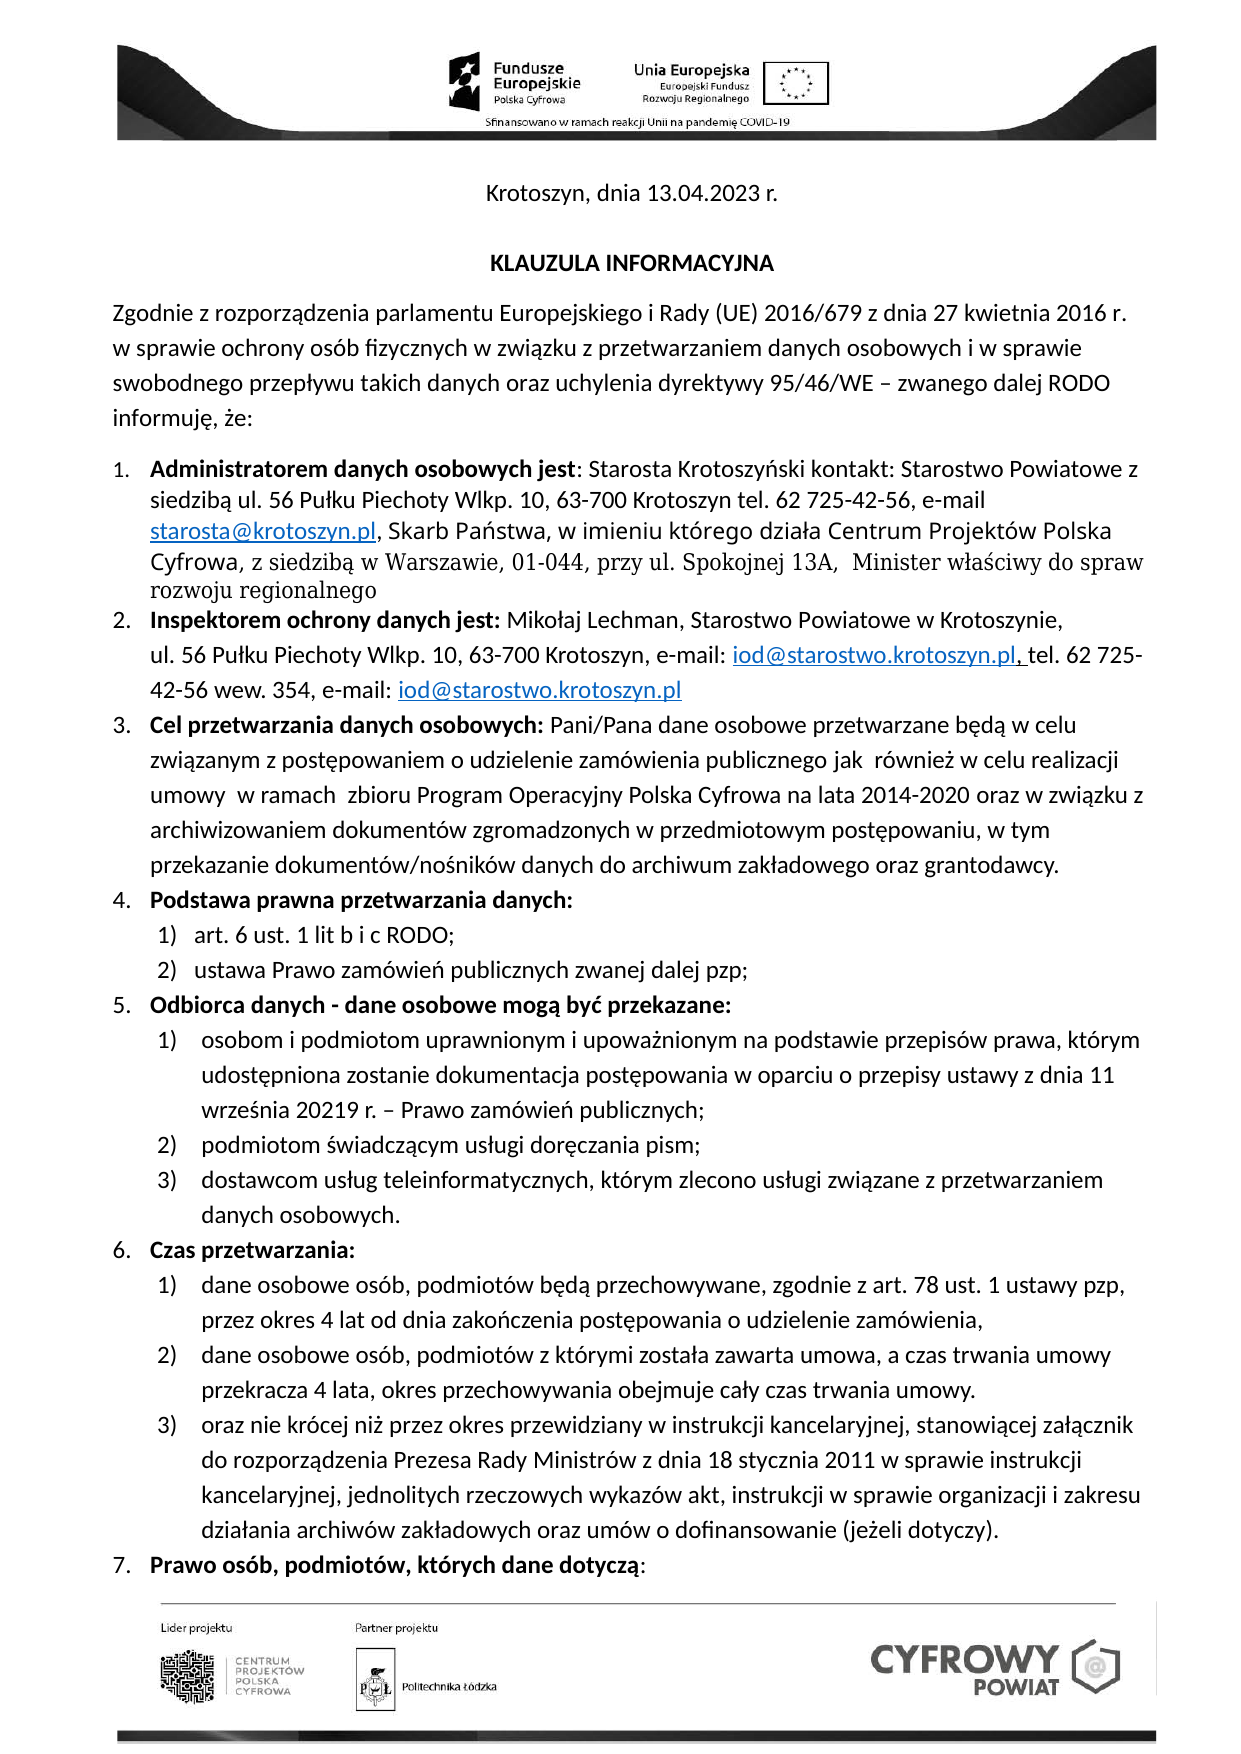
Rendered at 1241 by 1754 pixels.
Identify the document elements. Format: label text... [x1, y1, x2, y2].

picture [117, 40, 1157, 141]
text KLAUZULA INFORMACYJNA [112, 247, 1152, 278]
list Cel przetwarzania danych osobowych: Pani/Pana dane osobowe przetwarzane będą w celu związanym z postępowaniem o udzielenie zamówienia publicznego jak również w celu realizacji umowy w ramach zbioru Program Operacyjny Polska Cyfrowa na lata 2014-2020 oraz w związku z archiwizowaniem dokumentów zgromadzonych w przedmiotowym postępowaniu, w tym przekazanie dokumentów/nośników danych do archiwum zakładowego oraz grantodawcy. [112, 709, 1152, 879]
list Inspektorem ochrony danych jest: Mikołaj Lechman, Starostwo Powiatowe w Krotoszynie, ul. 56 Pułku Piechoty Wlkp. 10, 63-700 Krotoszyn, e-mail: iod@starostwo.krotoszyn.pl, tel. 62 725-42-56 wew. 354, e-mail: iod@starostwo.krotoszyn.pl [112, 604, 1152, 704]
list Prawo osób, podmiotów, których dane dotyczą: [112, 1549, 1149, 1579]
text Zgodnie z rozporządzenia parlamentu Europejskiego i Rady (UE) 2016/679 z dnia 27 kwietnia 2016 r. w sprawie ochrony osób fizycznych w związku z przetwarzaniem danych osobowych i w sprawie swobodnego przepływu takich danych oraz uchylenia dyrektywy 95/46/WE – zwanego dalej RODO informuję, że: [112, 297, 1152, 432]
list oraz nie krócej niż przez okres przewidziany w instrukcji kancelaryjnej, stanowiącej załącznik do rozporządzenia Prezesa Rady Ministrów z dnia 18 stycznia 2011 w sprawie instrukcji kancelaryjnej, jednolitych rzeczowych wykazów akt, instrukcji w sprawie organizacji i zakresu działania archiwów zakładowych oraz umów o dofinansowanie (jeżeli dotyczy). [157, 1409, 1152, 1544]
list Odbiorca danych - dane osobowe mogą być przekazane: [112, 989, 1149, 1019]
list dane osobowe osób, podmiotów z którymi została zawarta umowa, a czas trwania umowy przekracza 4 lata, okres przechowywania obejmuje cały czas trwania umowy. [157, 1339, 1152, 1404]
list osobom i podmiotom uprawnionym i upoważnionym na podstawie przepisów prawa, którym udostępniona zostanie dokumentacja postępowania w oparciu o przepisy ustawy z dnia 11 września 20219 r. – Prawo zamówień publicznych; [157, 1024, 1149, 1124]
list ustawa Prawo zamówień publicznych zwanej dalej pzp; [157, 954, 1152, 984]
picture [117, 1596, 1157, 1744]
list Podstawa prawna przetwarzania danych: [112, 884, 1152, 914]
list podmiotom świadczącym usługi doręczania pism; [157, 1129, 1149, 1159]
list art. 6 ust. 1 lit b i c RODO; [157, 919, 1152, 949]
list Czas przetwarzania: [112, 1234, 1149, 1264]
text Krotoszyn, dnia 13.04.2023 r. [112, 177, 1152, 208]
list dane osobowe osób, podmiotów będą przechowywane, zgodnie z art. 78 ust. 1 ustawy pzp, przez okres 4 lat od dnia zakończenia postępowania o udzielenie zamówienia, [157, 1269, 1152, 1334]
list Administratorem danych osobowych jest: Starosta Krotoszyński kontakt: Starostwo Powiatowe z siedzibą ul. 56 Pułku Piechoty Wlkp. 10, 63-700 Krotoszyn tel. 62 725-42-56, e-mail starosta@krotoszyn.pl, Skarb Państwa, w imieniu którego działa Centrum Projektów Polska Cyfrowa, z siedzibą w Warszawie, 01-044, przy ul. Spokojnej 13A, Minister właściwy do spraw rozwoju regionalnego [112, 453, 1152, 604]
list dostawcom usług teleinformatycznych, którym zlecono usługi związane z przetwarzaniem danych osobowych. [157, 1164, 1149, 1229]
